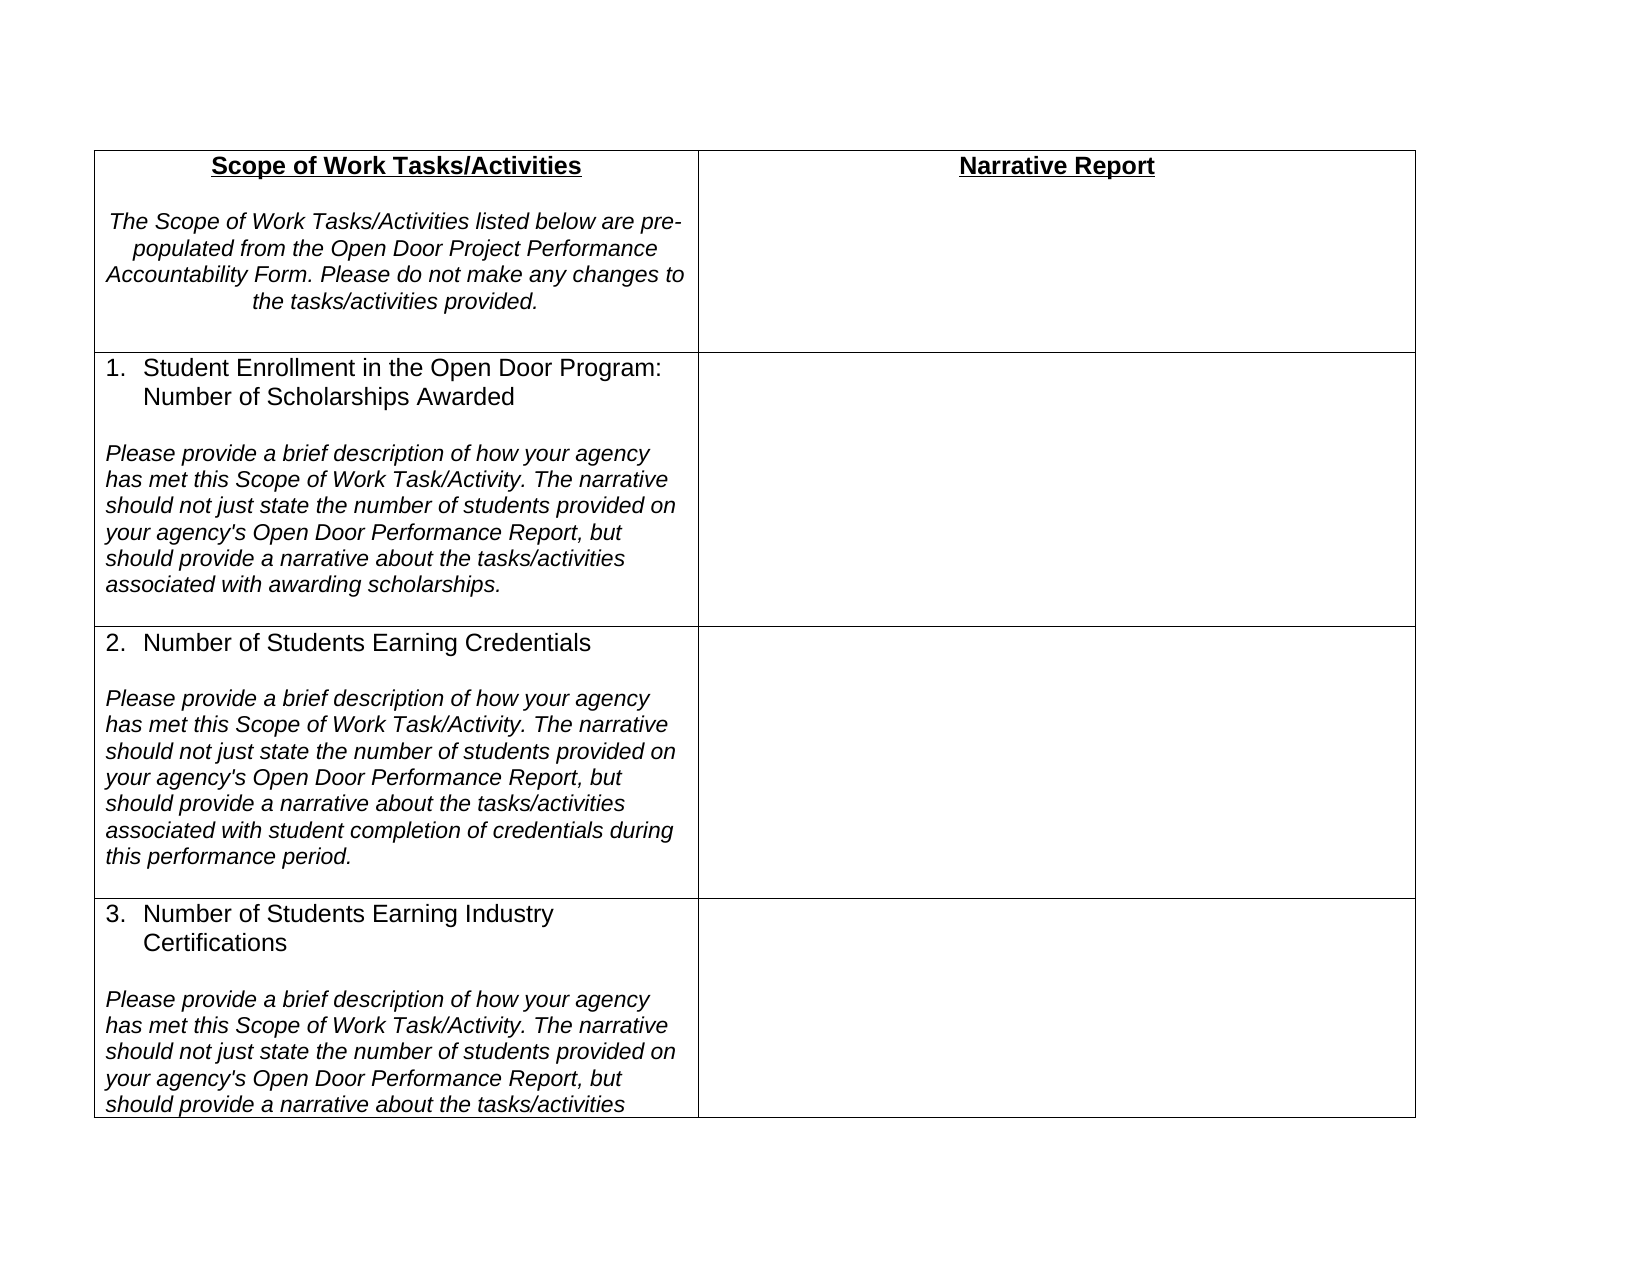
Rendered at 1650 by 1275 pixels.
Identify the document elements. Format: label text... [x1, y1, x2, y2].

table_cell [95, 899, 698, 1117]
table_header Scope of Work Tasks/Activities The Scope of Work Tasks/Activities listed below are pre-populated from the Open Door Project Performance Accountability Form. Please do not make any changes to the tasks/activities provided. [95, 151, 698, 352]
table_cell Number of Students Earning Credentials Please provide a brief description of how your agency has met this Scope of Work Task/Activity. The narrative should not just state the number of students provided on your agency's Open Door Performance Report, but should provide a narrative about the tasks/activities associated with student completion of credentials during this performance period. [95, 627, 698, 898]
table_cell Student Enrollment in the Open Door Program: Number of Scholarships Awarded Please provide a brief description of how your agency has met this Scope of Work Task/Activity. The narrative should not just state the number of students provided on your agency's Open Door Performance Report, but should provide a narrative about the tasks/activities associated with awarding scholarships. [95, 353, 698, 626]
table_cell [699, 353, 1415, 626]
table_cell [699, 899, 1415, 1117]
table_header Narrative Report [699, 151, 1415, 352]
table_cell [699, 627, 1415, 898]
